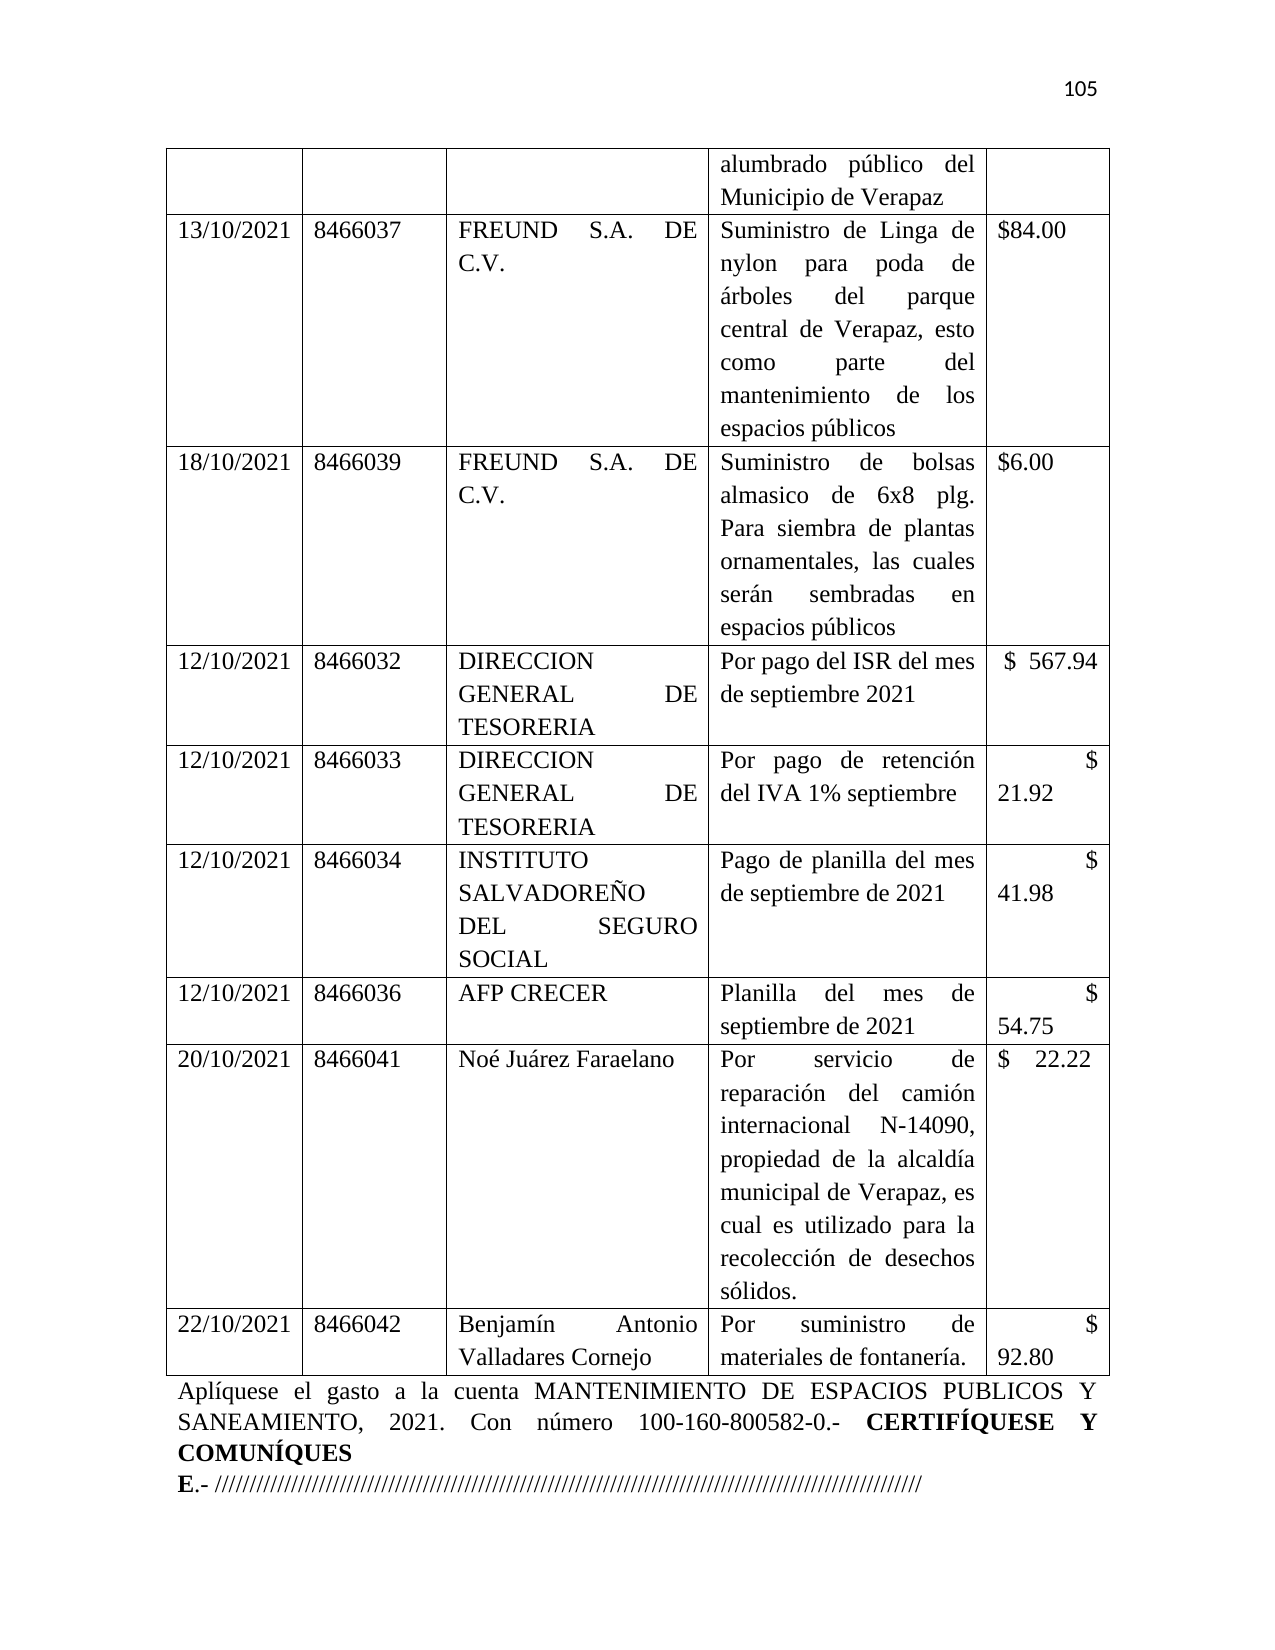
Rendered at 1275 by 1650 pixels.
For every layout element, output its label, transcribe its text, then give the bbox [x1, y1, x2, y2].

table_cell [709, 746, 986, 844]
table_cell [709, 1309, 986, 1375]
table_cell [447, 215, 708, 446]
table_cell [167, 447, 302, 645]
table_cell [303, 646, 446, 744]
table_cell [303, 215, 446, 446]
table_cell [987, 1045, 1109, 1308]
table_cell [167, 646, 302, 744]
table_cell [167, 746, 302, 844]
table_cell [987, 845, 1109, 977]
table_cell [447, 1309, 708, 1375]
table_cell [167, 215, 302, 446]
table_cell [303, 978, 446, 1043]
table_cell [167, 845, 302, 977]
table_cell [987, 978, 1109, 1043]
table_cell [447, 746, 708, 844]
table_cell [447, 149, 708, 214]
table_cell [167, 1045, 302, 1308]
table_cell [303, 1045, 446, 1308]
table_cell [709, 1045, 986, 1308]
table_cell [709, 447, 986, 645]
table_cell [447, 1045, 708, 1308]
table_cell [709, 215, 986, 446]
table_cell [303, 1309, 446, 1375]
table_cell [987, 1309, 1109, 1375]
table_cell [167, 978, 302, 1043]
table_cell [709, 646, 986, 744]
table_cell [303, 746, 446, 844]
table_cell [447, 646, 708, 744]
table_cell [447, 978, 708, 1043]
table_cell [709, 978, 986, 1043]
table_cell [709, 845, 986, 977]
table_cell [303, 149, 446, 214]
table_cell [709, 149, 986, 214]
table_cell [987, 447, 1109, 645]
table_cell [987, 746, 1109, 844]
text Aplíquese el gasto a la cuenta MANTENIMIENTO DE ESPACIOS PUBLICOS Y SANEAMIENTO, 2021. Con número 100-160-800582-0.- CERTIFÍQUESE Y COMUNÍQUESE.- ////////////////////////////////////////////////////////////////////////////////////////////////////// [177, 1376, 1098, 1498]
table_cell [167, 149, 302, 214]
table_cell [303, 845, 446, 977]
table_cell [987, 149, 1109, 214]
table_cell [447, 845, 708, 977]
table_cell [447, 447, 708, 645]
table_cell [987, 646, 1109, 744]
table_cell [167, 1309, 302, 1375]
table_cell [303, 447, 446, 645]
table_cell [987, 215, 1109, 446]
